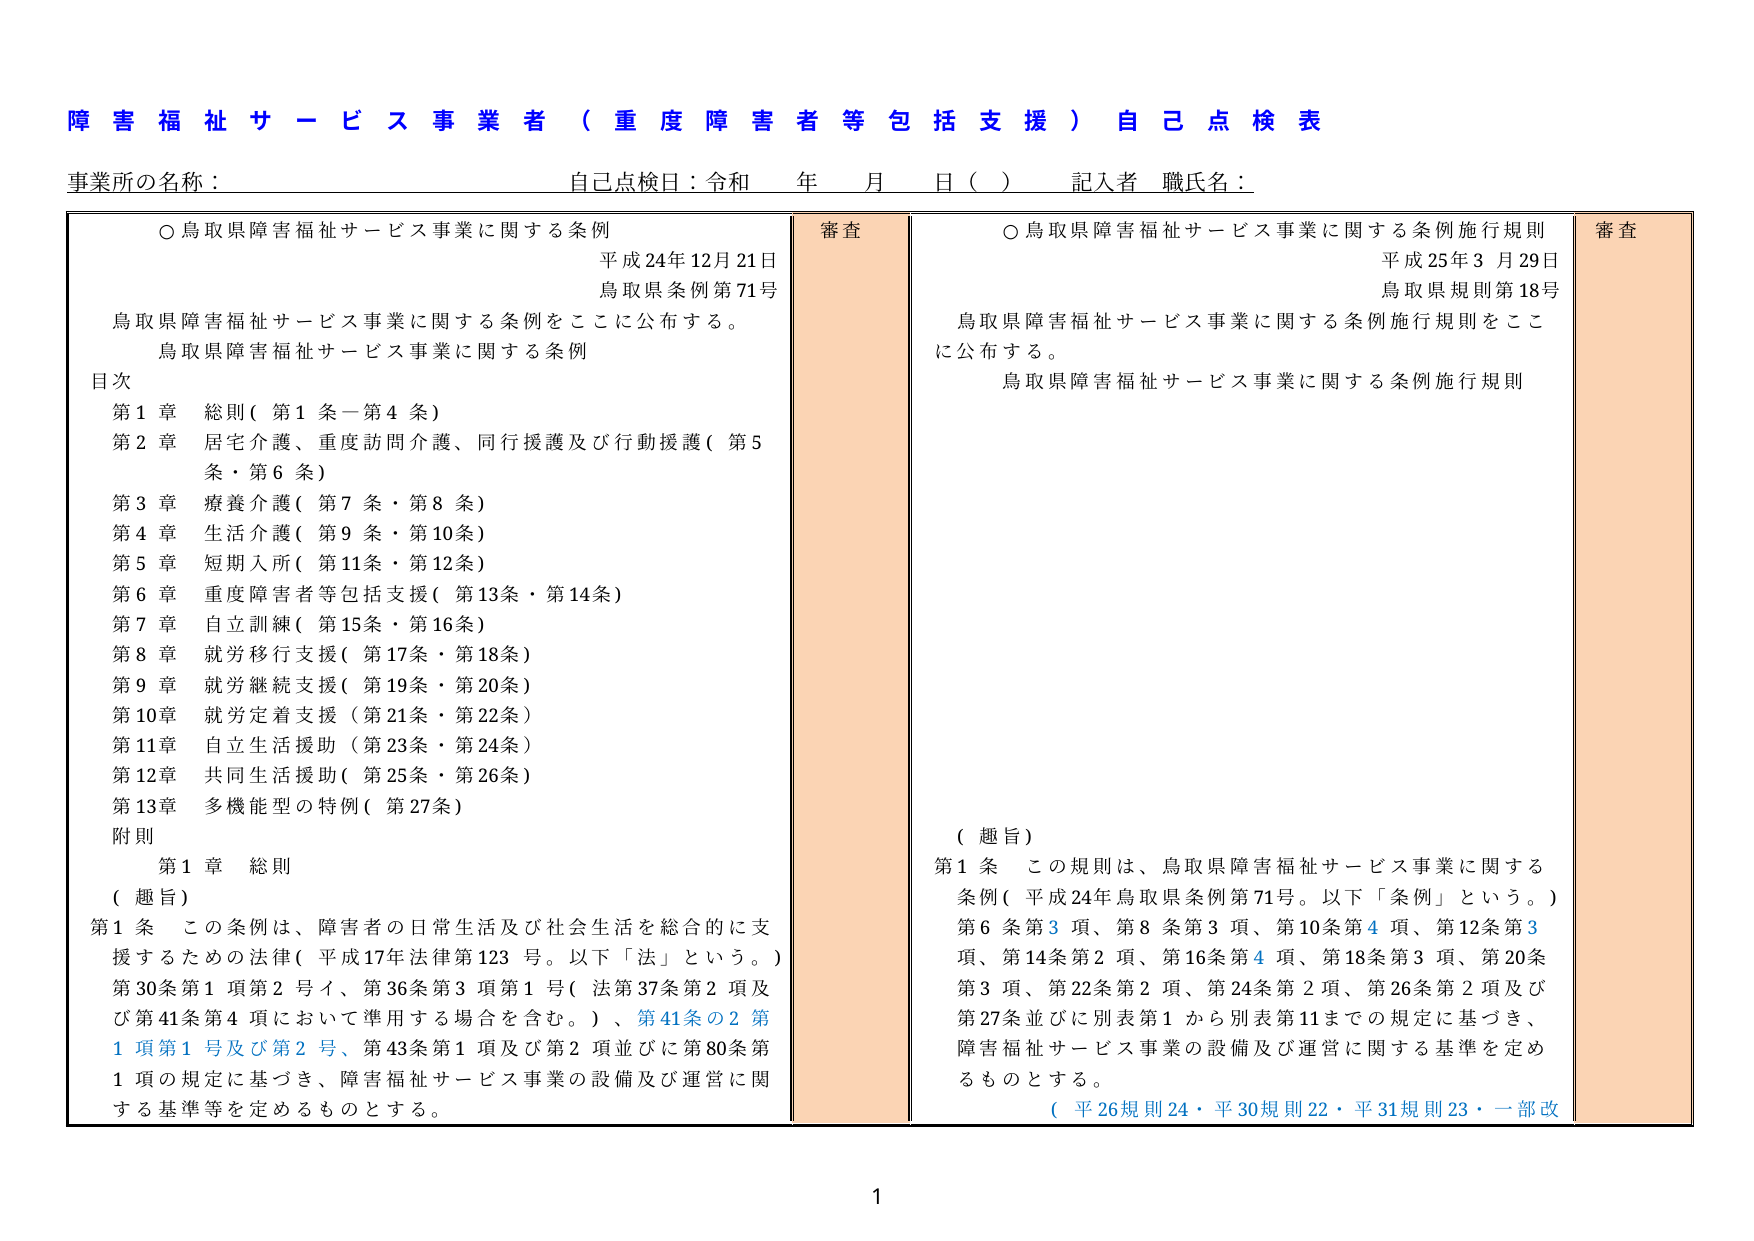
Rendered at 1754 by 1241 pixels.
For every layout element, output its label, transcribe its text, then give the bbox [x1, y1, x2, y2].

text 障害福祉サービス事業者（重度障害者等包括支援）自己点検表 [67, 89, 1687, 150]
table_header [910, 214, 1574, 1123]
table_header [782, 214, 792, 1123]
text 事業所の名称： 自己点検日：令和 年 月 日（ ） 記入者 職氏名： [67, 150, 1687, 211]
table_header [792, 214, 910, 1123]
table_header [1574, 212, 1691, 1123]
